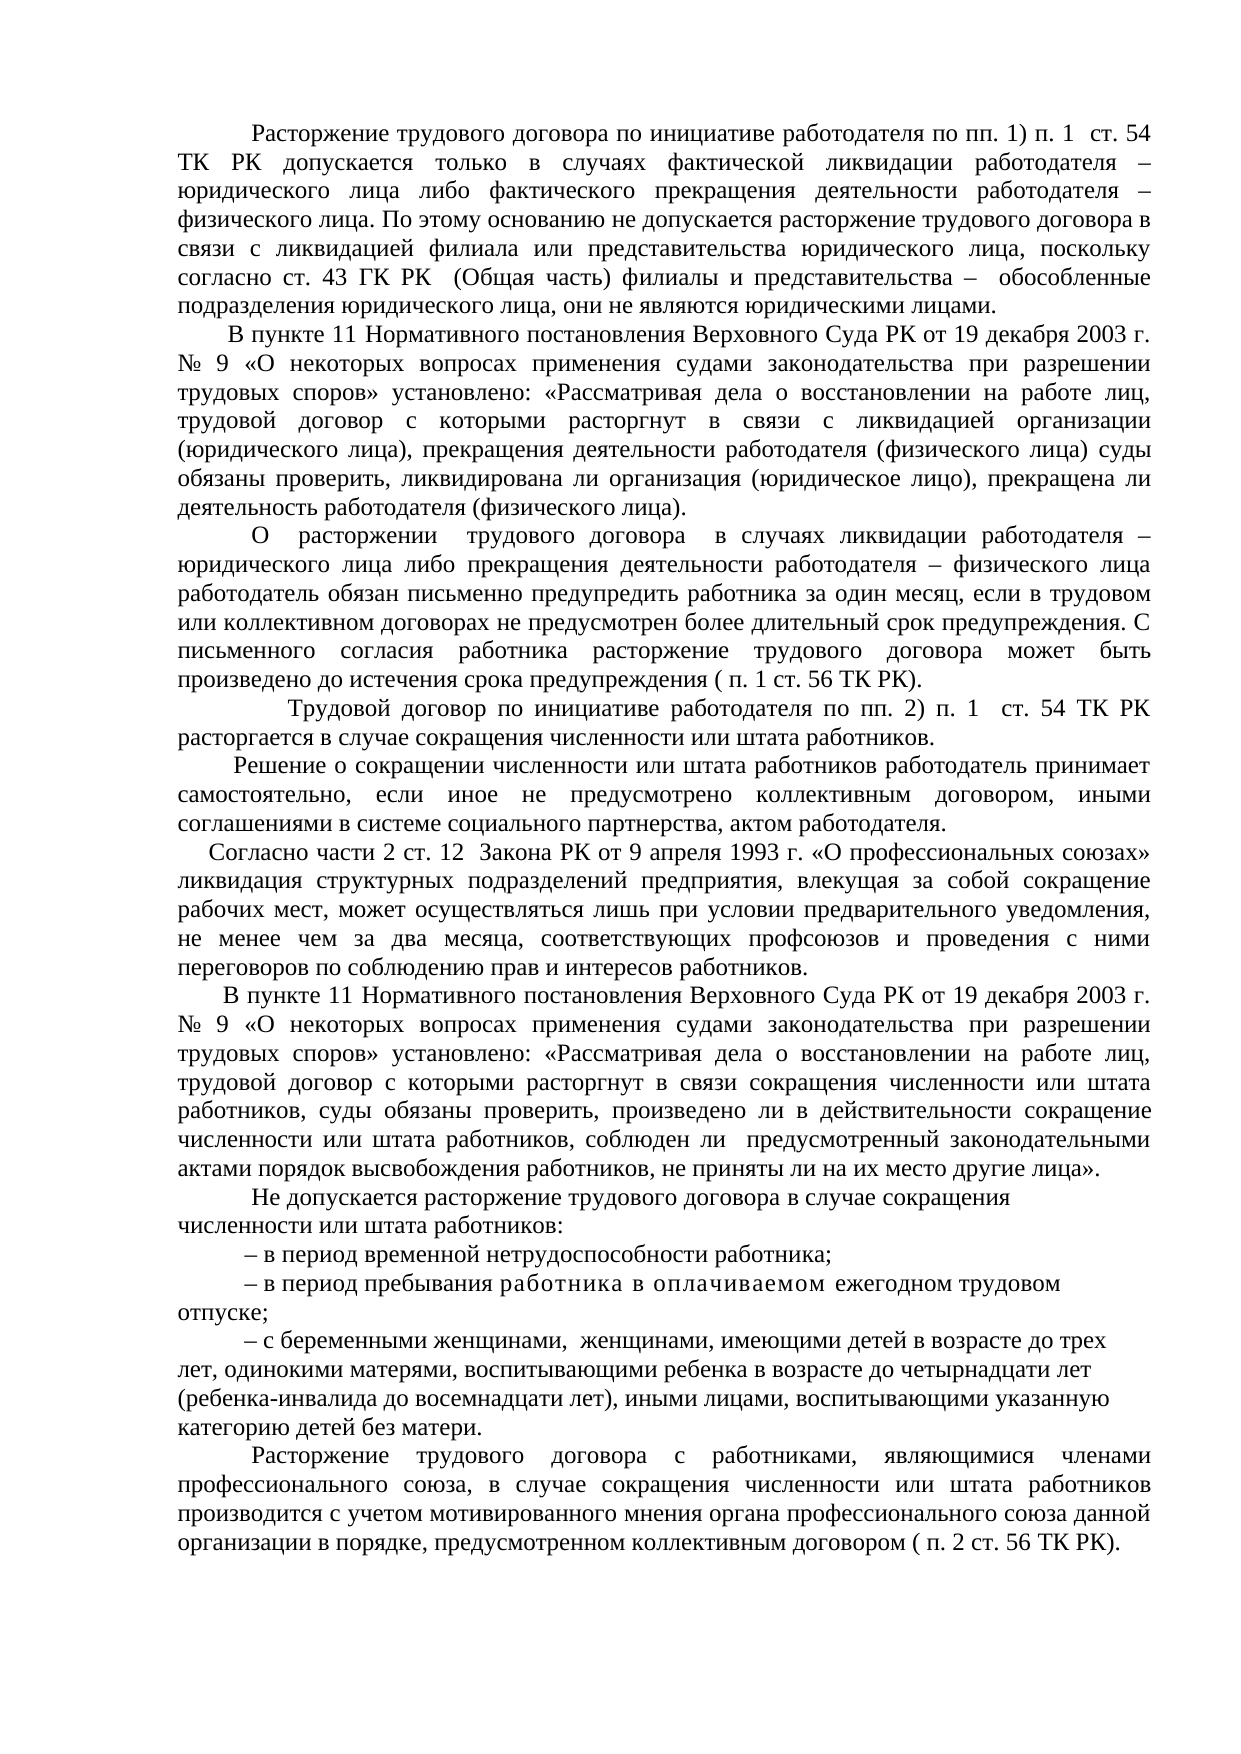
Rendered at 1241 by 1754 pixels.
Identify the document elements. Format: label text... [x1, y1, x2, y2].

text Трудовой договор по инициативе работодателя по пп. 2) п. 1 ст. 54 ТК РК расторгается в случае сокращения численности или штата работников. [177, 693, 1152, 751]
text В пункте 11 Нормативного постановления Верховного Суда РК от 19 декабря . № 9 «О некоторых вопросах применения судами законодательства при разрешении трудовых споров» установлено: «Рассматривая дела о восстановлении на работе лиц, трудовой договор с которыми расторгнут в связи сокращения численности или штата работников, суды обязаны проверить, произведено ли в действительности сокращение численности или штата работников, соблюден ли предусмотренный законодательными актами порядок высвобождения работников, не приняты ли на их место другие лица». [177, 981, 1152, 1182]
text В пункте 11 Нормативного постановления Верховного Суда РК от 19 декабря . № 9 «О некоторых вопросах применения судами законодательства при разрешении трудовых споров» установлено: «Рассматривая дела о восстановлении на работе лиц, трудовой договор с которыми расторгнут в связи с ликвидацией организации (юридического лица), прекращения деятельности работодателя (физического лица) суды обязаны проверить, ликвидирована ли организация (юридическое лицо), прекращена ли деятельность работодателя (физического лица). [177, 319, 1152, 521]
text Расторжение трудового договора с работниками, являющимися членами профессионального союза, в случае сокращения численности или штата работников производится с учетом мотивированного мнения органа профессионального союза данной организации в порядке, предусмотренном коллективным договором ( п. 2 ст. 56 ТК РК). [177, 1441, 1152, 1556]
text – в период временной нетрудоспособности работника; [177, 1239, 1152, 1268]
text – в период пребывания работника в оплачиваемом ежегодном трудовом отпуске; [177, 1268, 1152, 1326]
text Не допускается расторжение трудового договора в случае сокращения численности или штата работников: [177, 1182, 1152, 1239]
text О расторжении трудового договора в случаях ликвидации работодателя – юридического лица либо прекращения деятельности работодателя – физического лица работодатель обязан письменно предупредить работника за один месяц, если в трудовом или коллективном договорах не предусмотрен более длительный срок предупреждения. С письменного согласия работника расторжение трудового договора может быть произведено до истечения срока предупреждения ( п. 1 ст. 56 ТК РК). [177, 521, 1152, 693]
text Расторжение трудового договора по инициативе работодателя по пп. 1) п. 1 ст. 54 ТК РК допускается только в случаях фактической ликвидации работодателя – юридического лица либо фактического прекращения деятельности работодателя – физического лица. По этому основанию не допускается расторжение трудового договора в связи с ликвидацией филиала или представительства юридического лица, поскольку согласно ст. 43 ГК РК (Общая часть) филиалы и представительства – обособленные подразделения юридического лица, они не являются юридическими лицами. [177, 118, 1152, 319]
text – с беременными женщинами, женщинами, имеющими детей в возрасте до трех лет, одинокими матерями, воспитывающими ребенка в возрасте до четырнадцати лет (ребенка-инвалида до восемнадцати лет), иными лицами, воспитывающими указанную категорию детей без матери. [177, 1326, 1152, 1441]
text Согласно части 2 ст. 12 Закона РК от 9 апреля . «О профессиональных союзах» ликвидация структурных подразделений предприятия, влекущая за собой сокращение рабочих мест, может осуществляться лишь при условии предварительного уведомления, не менее чем за два месяца, соответствующих профсоюзов и проведения с ними переговоров по соблюдению прав и интересов работников. [177, 837, 1152, 981]
text Решение о сокращении численности или штата работников работодатель принимает самостоятельно, если иное не предусмотрено коллективным договором, иными соглашениями в системе социального партнерства, актом работодателя. [177, 751, 1152, 837]
